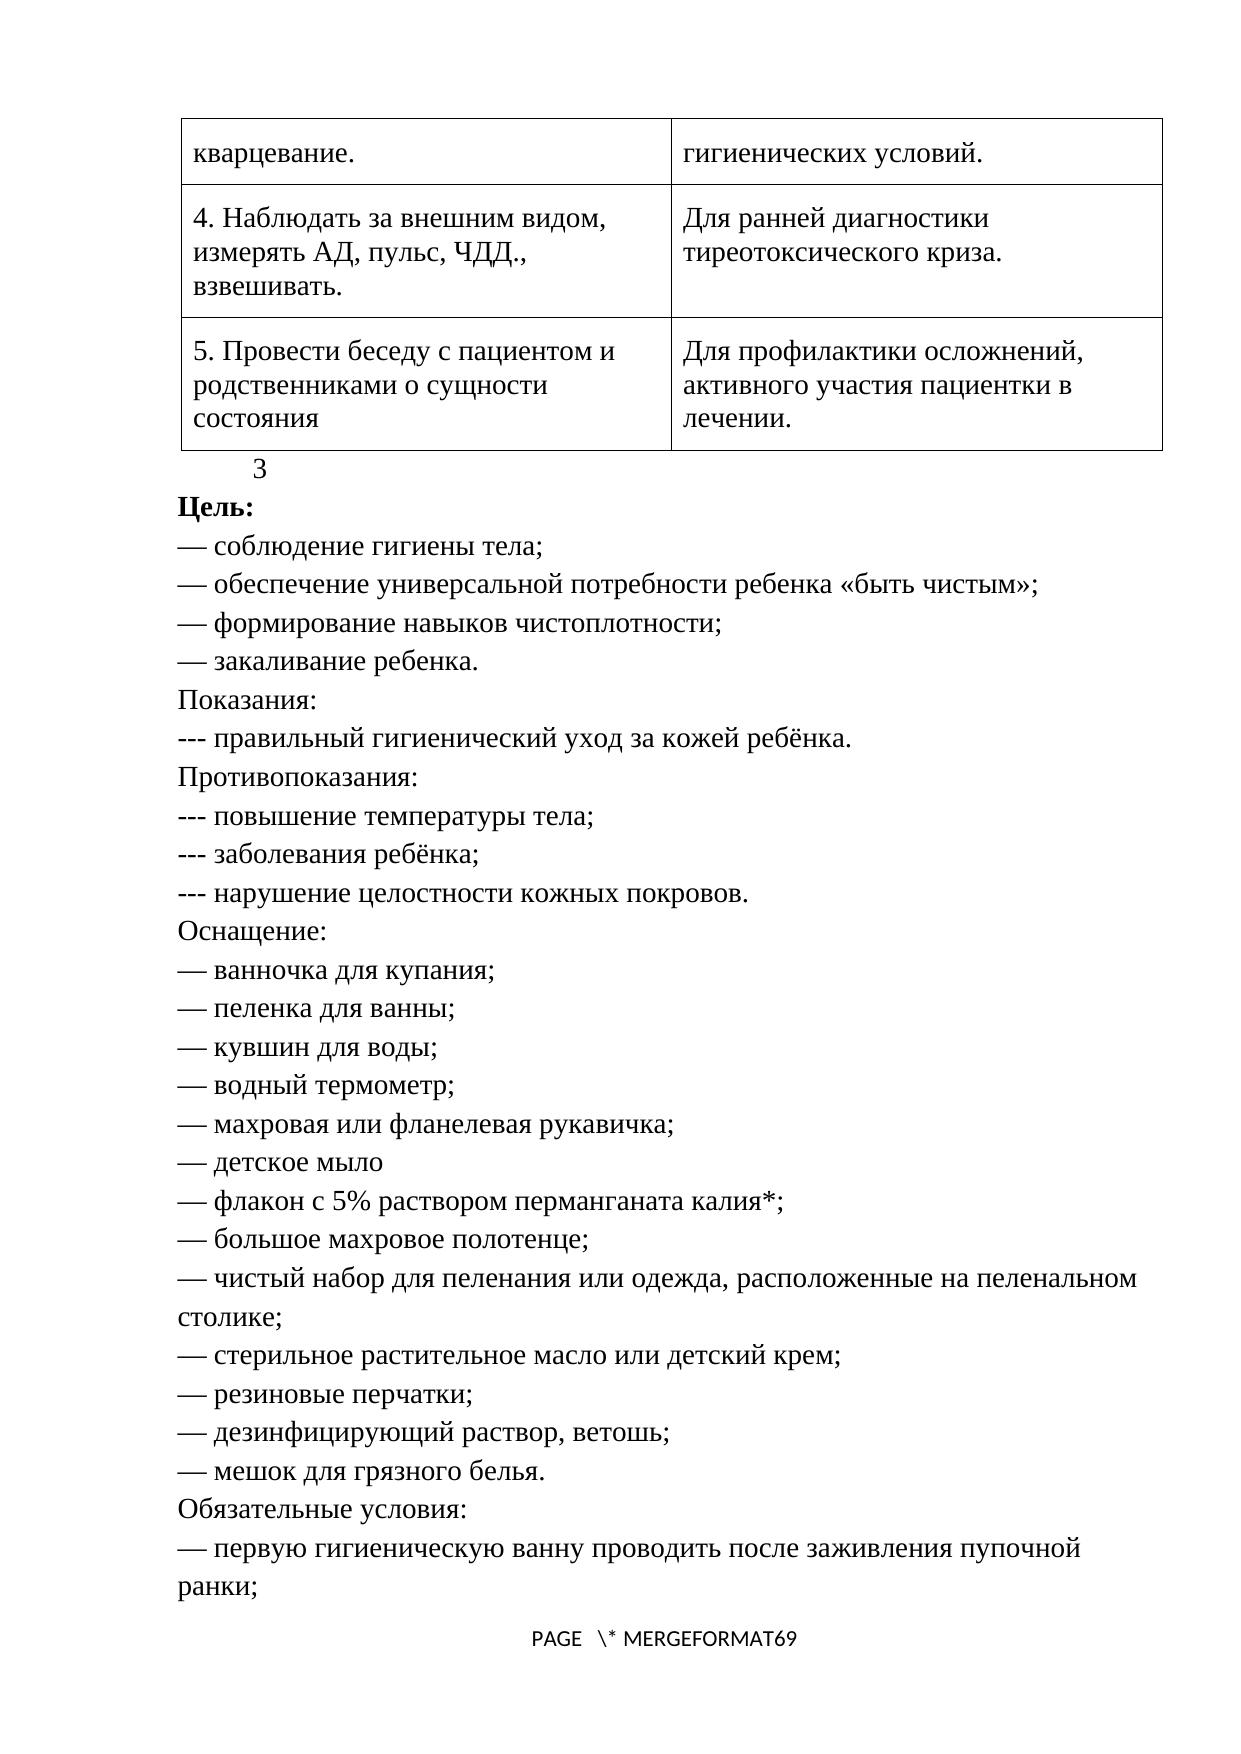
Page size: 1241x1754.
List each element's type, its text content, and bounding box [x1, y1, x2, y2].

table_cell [672, 119, 1162, 184]
table_cell Для профилактики осложнений, активного участия пациентки в лечении. [672, 318, 1162, 450]
text Противопоказания: [177, 759, 1152, 793]
text — формирование навыков чистоплотности; [177, 605, 1152, 638]
table_cell 5. Провести беседу с пациентом и родственниками о сущности состояния [182, 318, 671, 450]
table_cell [182, 119, 671, 184]
text --- заболевания ребёнка; [177, 836, 1152, 870]
text — стерильное растительное масло или детский крем; [177, 1337, 1152, 1371]
table_cell Для ранней диагностики тиреотоксического криза. [672, 185, 1162, 317]
text Оснащение: [177, 913, 1152, 947]
text --- повышение температуры тела; [177, 798, 1152, 831]
text — первую гигиеническую ванну проводить после заживления пупочной ранки; [177, 1530, 1152, 1602]
text — дезинфицирующий раствор, ветошь; [177, 1414, 1152, 1448]
text --- правильный гигиенический уход за кожей ребёнка. [177, 721, 1152, 754]
text Обязательные условия: [177, 1491, 1152, 1525]
text — большое махровое полотенце; [177, 1222, 1152, 1255]
text — ванночка для купания; [177, 952, 1152, 985]
text — мешок для грязного белья. [177, 1453, 1152, 1486]
text — водный термометр; [177, 1067, 1152, 1101]
text — кувшин для воды; [177, 1029, 1152, 1062]
text — резиновые перчатки; [177, 1376, 1152, 1409]
text — обеспечение универсальной потребности ребенка «быть чистым»; [177, 566, 1152, 600]
text — закаливание ребенка. [177, 643, 1152, 677]
list 3 [252, 451, 1152, 484]
text Цель: [177, 489, 1152, 523]
text — пеленка для ванны; [177, 990, 1152, 1024]
text — детское мыло [177, 1144, 1152, 1178]
text — чистый набор для пеленания или одежда, расположенные на пеленальном столике; [177, 1260, 1152, 1332]
text — махровая или фланелевая рукавичка; [177, 1106, 1152, 1139]
text Показания: [177, 682, 1152, 716]
text — соблюдение гигиены тела; [177, 528, 1152, 561]
table_cell 4. Наблюдать за внешним видом, измерять АД, пульс, ЧДД., взвешивать. [182, 185, 671, 317]
text — флакон с 5% раствором перманганата калия*; [177, 1183, 1152, 1217]
text --- нарушение целостности кожных покровов. [177, 875, 1152, 908]
